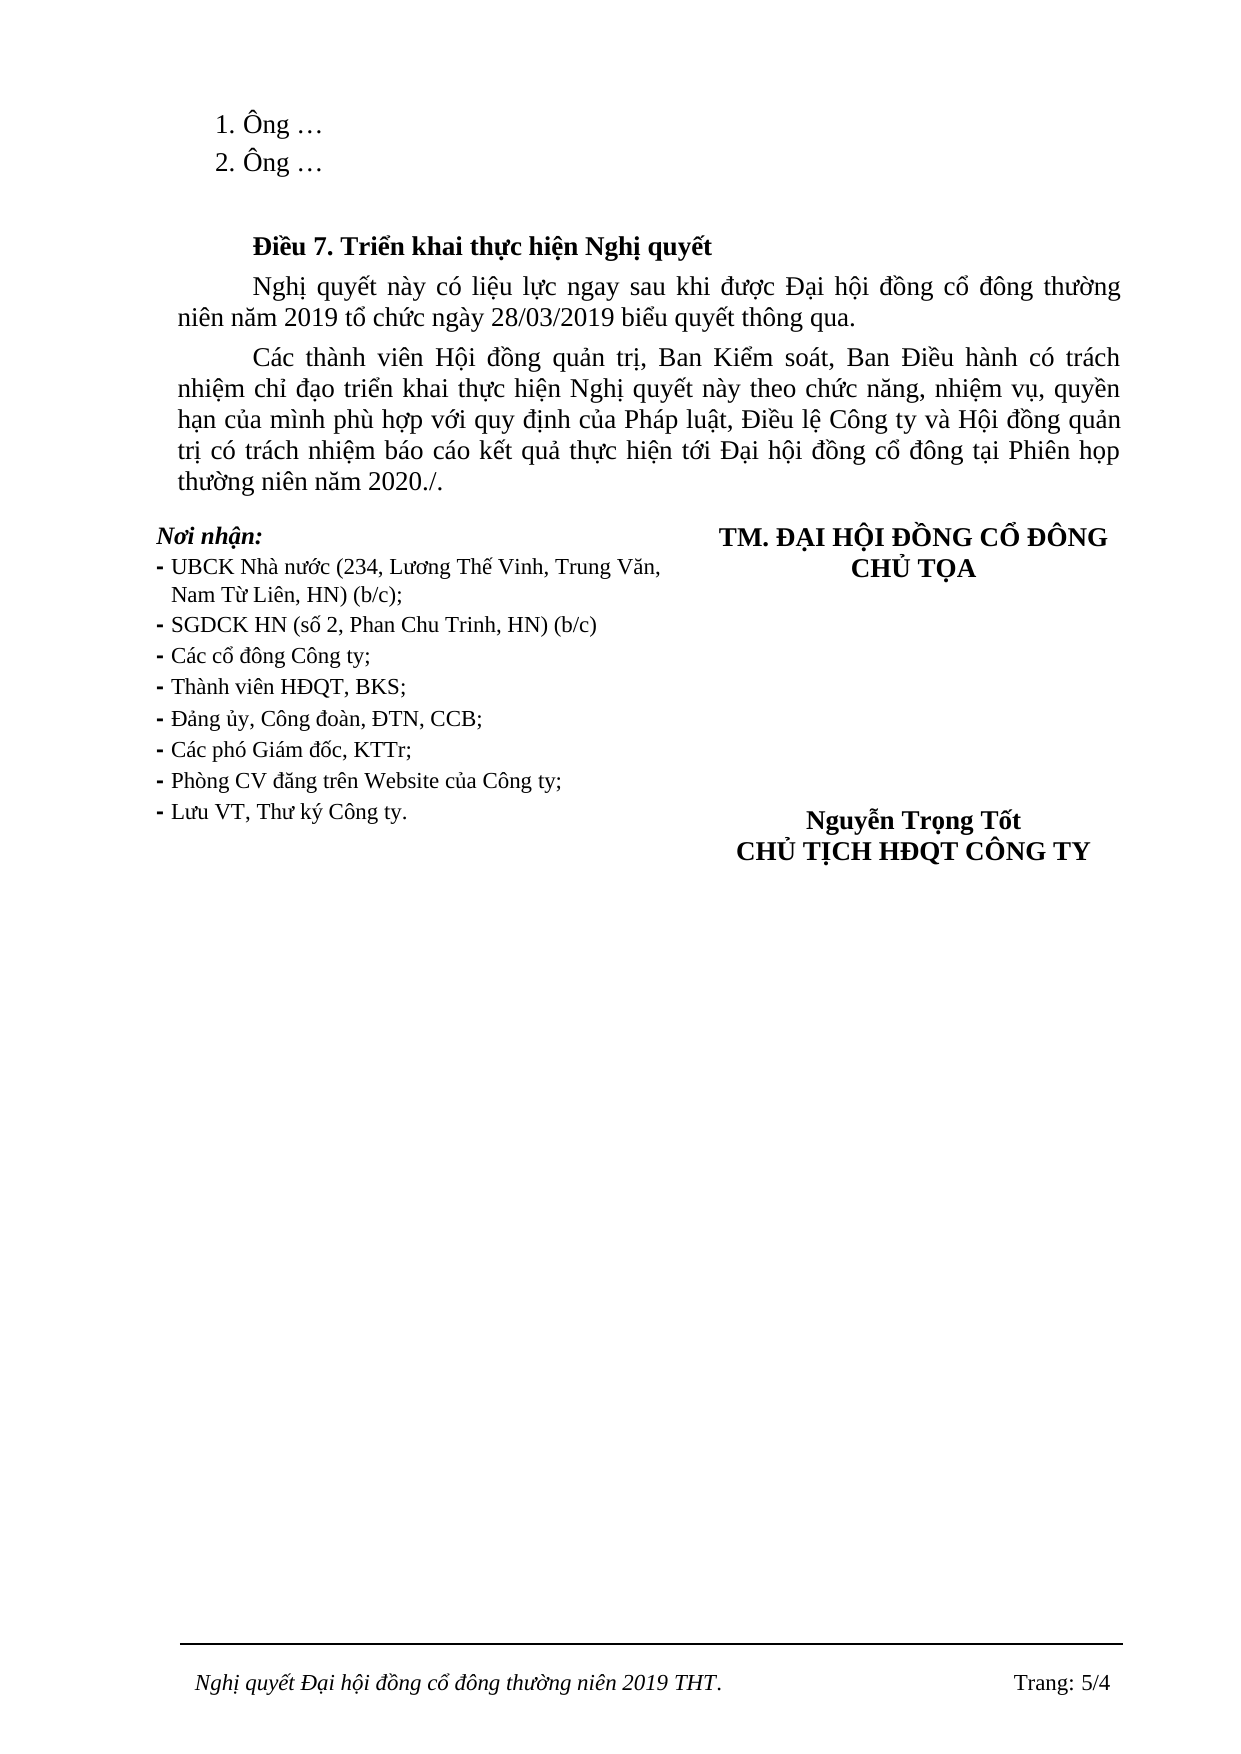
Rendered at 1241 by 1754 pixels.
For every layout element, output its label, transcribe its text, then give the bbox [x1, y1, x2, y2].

text Nghị quyết này có liệu lực ngay sau khi được Đại hội đồng cổ đông thường niên năm 2019 tổ chức ngày 28/03/2019 biểu quyết thông qua. [177, 270, 1122, 332]
table_header TM. ĐẠI HỘI ĐỒNG CỔ ĐÔNG CHỦ TỌA Nguyễn Trọng Tốt CHỦ TỊCH HĐQT CÔNG TY [672, 521, 1154, 866]
text Các thành viên Hội đồng quản trị, Ban Kiểm soát, Ban Điều hành có trách nhiệm chỉ đạo triển khai thực hiện Nghị quyết này theo chức năng, nhiệm vụ, quyền hạn của mình phù hợp với quy định của Pháp luật, Điều lệ Công ty và Hội đồng quản trị có trách nhiệm báo cáo kết quả thực hiện tới Đại hội đồng cổ đông tại Phiên họp thường niên năm 2020./. [177, 341, 1122, 496]
table_header Nơi nhận: UBCK Nhà nước (234, Lương Thế Vinh, Trung Văn, Nam Từ Liên, HN) (b/c); SGDCK HN (số 2, Phan Chu Trinh, HN) (b/c) Các cổ đông Công ty; Thành viên HĐQT, BKS; Đảng ủy, Công đoàn, ĐTN, CCB; Các phó Giám đốc, KTTr; Phòng CV đăng trên Website của Công ty; Lưu VT, Thư ký Công ty. [145, 521, 672, 866]
list Ông … [215, 103, 1122, 141]
text Điều 7. Triển khai thực hiện Nghị quyết [177, 231, 1122, 262]
list Ông … [215, 141, 1122, 178]
